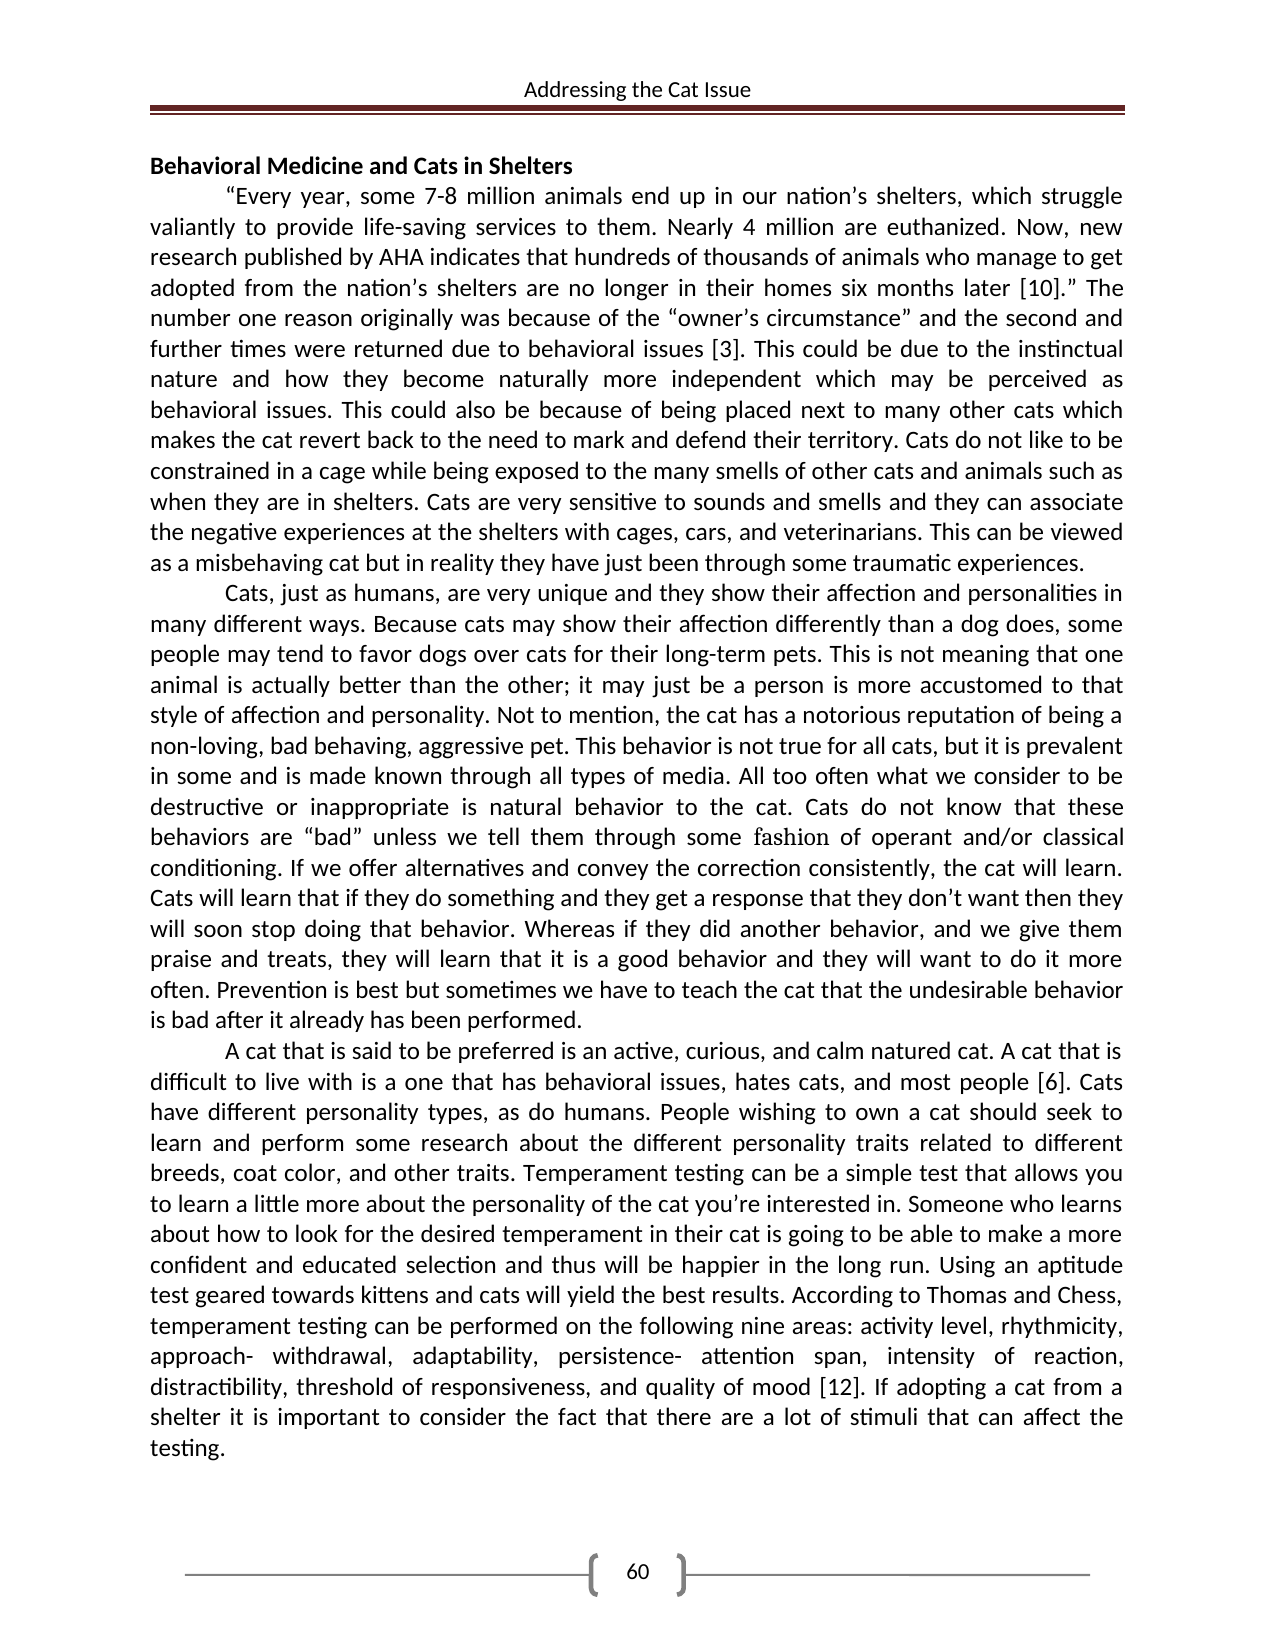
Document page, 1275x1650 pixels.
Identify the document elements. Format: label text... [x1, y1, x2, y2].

text “Every year, some 7-8 million animals end up in our nation’s shelters, which struggle valiantly to provide life-saving services to them. Nearly 4 million are euthanized. Now, new research published by AHA indicates that hundreds of thousands of animals who manage to get adopted from the nation’s shelters are no longer in their homes six months later [10].” The number one reason originally was because of the “owner’s circumstance” and the second and further times were returned due to behavioral issues [3]. This could be due to the instinctual nature and how they become naturally more independent which may be perceived as behavioral issues. This could also be because of being placed next to many other cats which makes the cat revert back to the need to mark and defend their territory. Cats do not like to be constrained in a cage while being exposed to the many smells of other cats and animals such as when they are in shelters. Cats are very sensitive to sounds and smells and they can associate the negative experiences at the shelters with cages, cars, and veterinarians. This can be viewed as a misbehaving cat but in reality they have just been through some traumatic experiences. [150, 181, 1125, 577]
text Cats, just as humans, are very unique and they show their affection and personalities in many different ways. Because cats may show their affection differently than a dog does, some people may tend to favor dogs over cats for their long-term pets. This is not meaning that one animal is actually better than the other; it may just be a person is more accustomed to that style of affection and personality. Not to mention, the cat has a notorious reputation of being a non-loving, bad behaving, aggressive pet. This behavior is not true for all cats, but it is prevalent in some and is made known through all types of media. All too often what we consider to be destructive or inappropriate is natural behavior to the cat. Cats do not know that these behaviors are “bad” unless we tell them through some fashion of operant and/or classical conditioning. If we offer alternatives and convey the correction consistently, the cat will learn. Cats will learn that if they do something and they get a response that they don’t want then they will soon stop doing that behavior. Whereas if they did another behavior, and we give them praise and treats, they will learn that it is a good behavior and they will want to do it more often. Prevention is best but sometimes we have to teach the cat that the undesirable behavior is bad after it already has been performed. [150, 577, 1125, 1035]
text A cat that is said to be preferred is an active, curious, and calm natured cat. A cat that is difficult to live with is a one that has behavioral issues, hates cats, and most people [6]. Cats have different personality types, as do humans. People wishing to own a cat should seek to learn and perform some research about the different personality traits related to different breeds, coat color, and other traits. Temperament testing can be a simple test that allows you to learn a little more about the personality of the cat you’re interested in. Someone who learns about how to look for the desired temperament in their cat is going to be able to make a more confident and educated selection and thus will be happier in the long run. Using an aptitude test geared towards kittens and cats will yield the best results. According to Thomas and Chess, temperament testing can be performed on the following nine areas: activity level, rhythmicity, approach- withdrawal, adaptability, persistence- attention span, intensity of reaction, distractibility, threshold of responsiveness, and quality of mood [12]. If adopting a cat from a shelter it is important to consider the fact that there are a lot of stimuli that can affect the testing. [150, 1035, 1125, 1462]
text Behavioral Medicine and Cats in Shelters [150, 150, 1125, 181]
